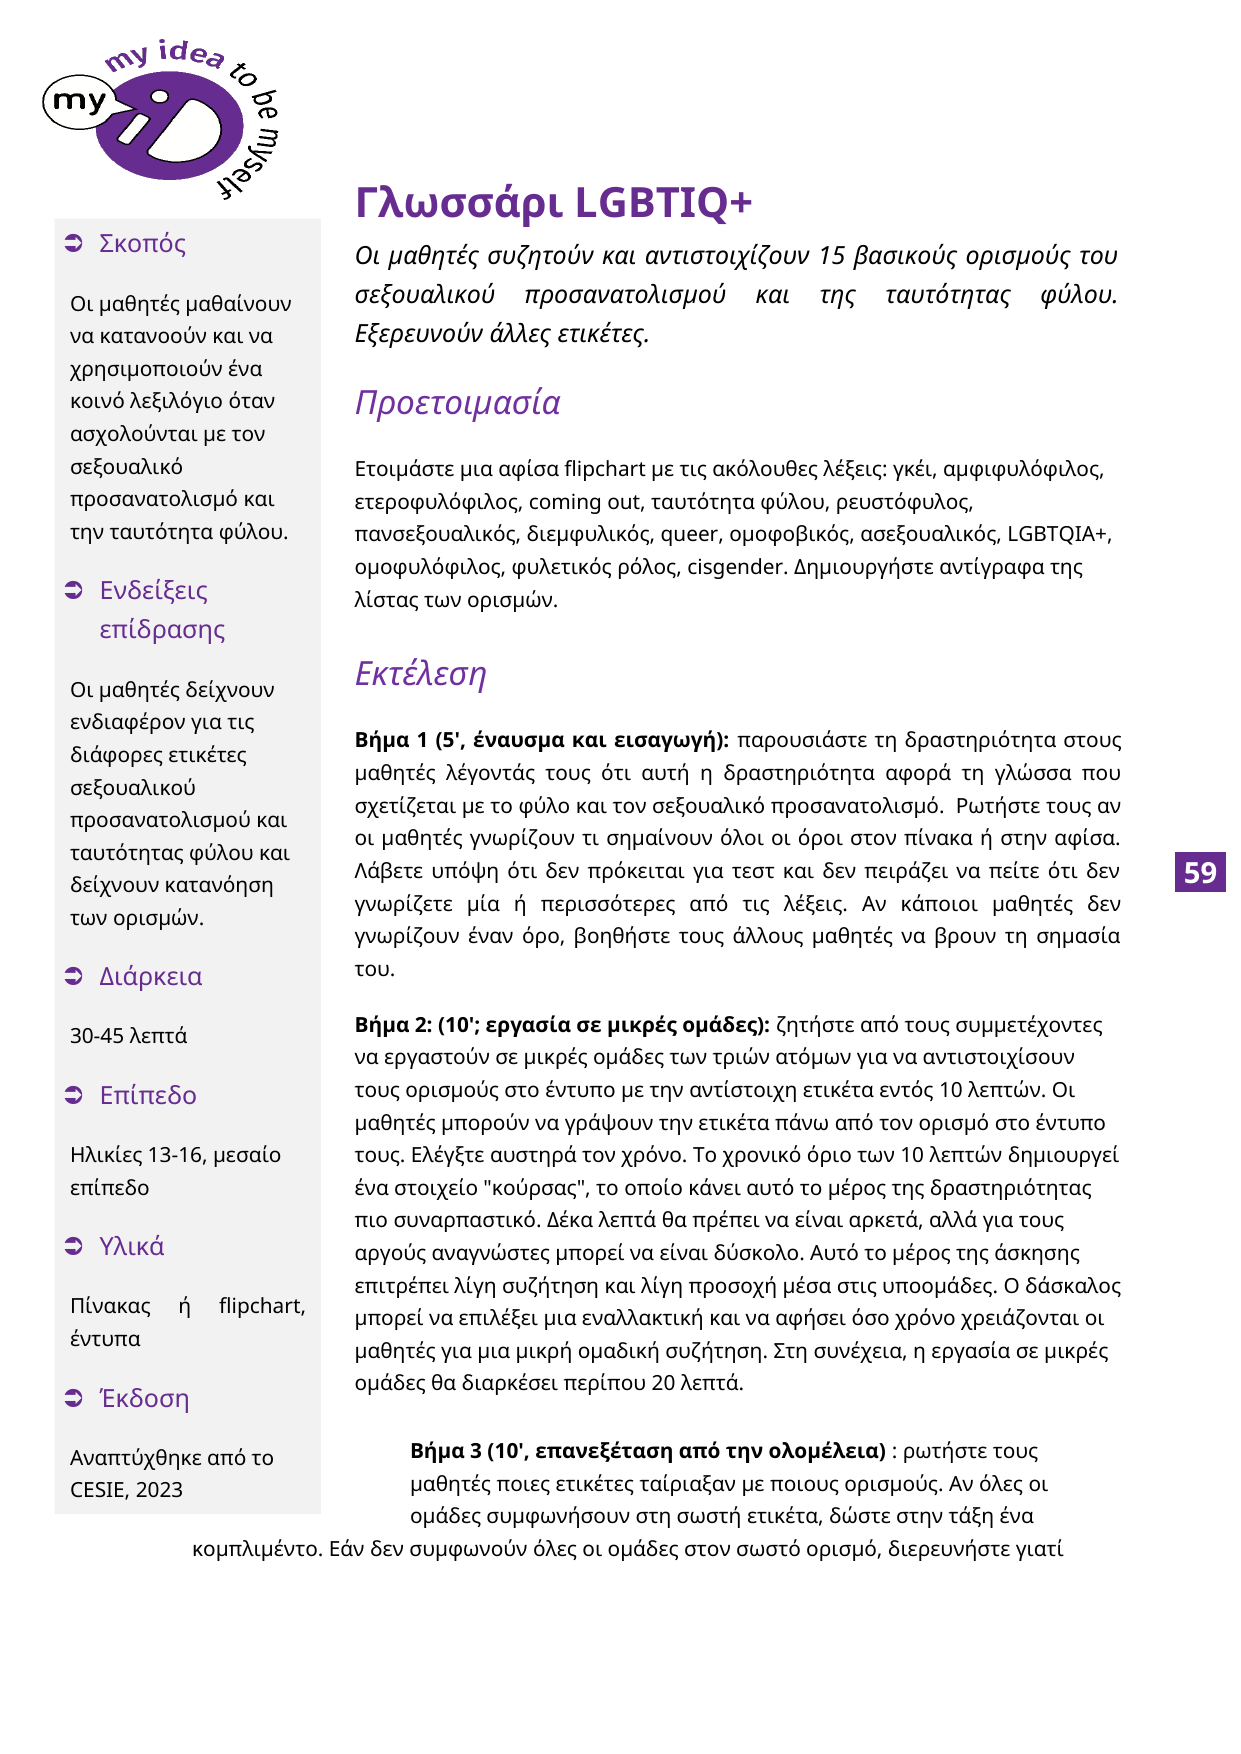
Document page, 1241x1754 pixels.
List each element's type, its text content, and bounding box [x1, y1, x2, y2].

subtitle Γλωσσάρι LGBTIQ+ [354, 173, 1122, 229]
text Ετοιμάστε μια αφίσα flipchart με τις ακόλουθες λέξεις: γκέι, αμφιφυλόφιλος, ετεροφυλόφιλος, coming out, ταυτότητα φύλου, ρευστόφυλος, πανσεξουαλικός, διεμφυλικός, queer, ομοφοβικός, ασεξουαλικός, LGBTQIA+, ομοφυλόφιλος, φυλετικός ρόλος, cisgender. Δημιουργήστε αντίγραφα της λίστας των ορισμών. [354, 454, 1122, 613]
text Βήμα 2: (10'; εργασία σε μικρές ομάδες): ζητήστε από τους συμμετέχοντες να εργαστούν σε μικρές ομάδες των τριών ατόμων για να αντιστοιχίσουν τους ορισμούς στο έντυπο με την αντίστοιχη ετικέτα εντός 10 λεπτών. Οι μαθητές μπορούν να γράψουν την ετικέτα πάνω από τον ορισμό στο έντυπο τους. Ελέγξτε αυστηρά τον χρόνο. Το χρονικό όριο των 10 λεπτών δημιουργεί ένα στοιχείο "κούρσας", το οποίο κάνει αυτό το μέρος της δραστηριότητας πιο συναρπαστικό. Δέκα λεπτά θα πρέπει να είναι αρκετά, αλλά για τους αργούς αναγνώστες μπορεί να είναι δύσκολο. Αυτό το μέρος της άσκησης επιτρέπει λίγη συζήτηση και λίγη προσοχή μέσα στις υποομάδες. Ο δάσκαλος μπορεί να επιλέξει μια εναλλακτική και να αφήσει όσο χρόνο χρειάζονται οι μαθητές για μια μικρή ομαδική συζήτηση. Στη συνέχεια, η εργασία σε μικρές ομάδες θα διαρκέσει περίπου 20 λεπτά. [354, 1010, 1122, 1397]
text Εκτέλεση [354, 650, 1122, 695]
text Προετοιμασία [354, 379, 1122, 424]
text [192, 1436, 1122, 1562]
picture [29, 23, 295, 218]
text Βήμα 1 (5', έναυσμα και εισαγωγή): παρουσιάστε τη δραστηριότητα στους μαθητές λέγοντάς τους ότι αυτή η δραστηριότητα αφορά τη γλώσσα που σχετίζεται με το φύλο και τον σεξουαλικό προσανατολισμό. Ρωτήστε τους αν οι μαθητές γνωρίζουν τι σημαίνουν όλοι οι όροι στον πίνακα ή στην αφίσα. Λάβετε υπόψη ότι δεν πρόκειται για τεστ και δεν πειράζει να πείτε ότι δεν γνωρίζετε μία ή περισσότερες από τις λέξεις. Αν κάποιοι μαθητές δεν γνωρίζουν έναν όρο, βοηθήστε τους άλλους μαθητές να βρουν τη σημασία του. [354, 726, 1122, 982]
text Οι μαθητές συζητούν και αντιστοιχίζουν 15 βασικούς ορισμούς του σεξουαλικού προσανατολισμού και της ταυτότητας φύλου. Εξερευνούν άλλες ετικέτες. [354, 238, 1122, 350]
